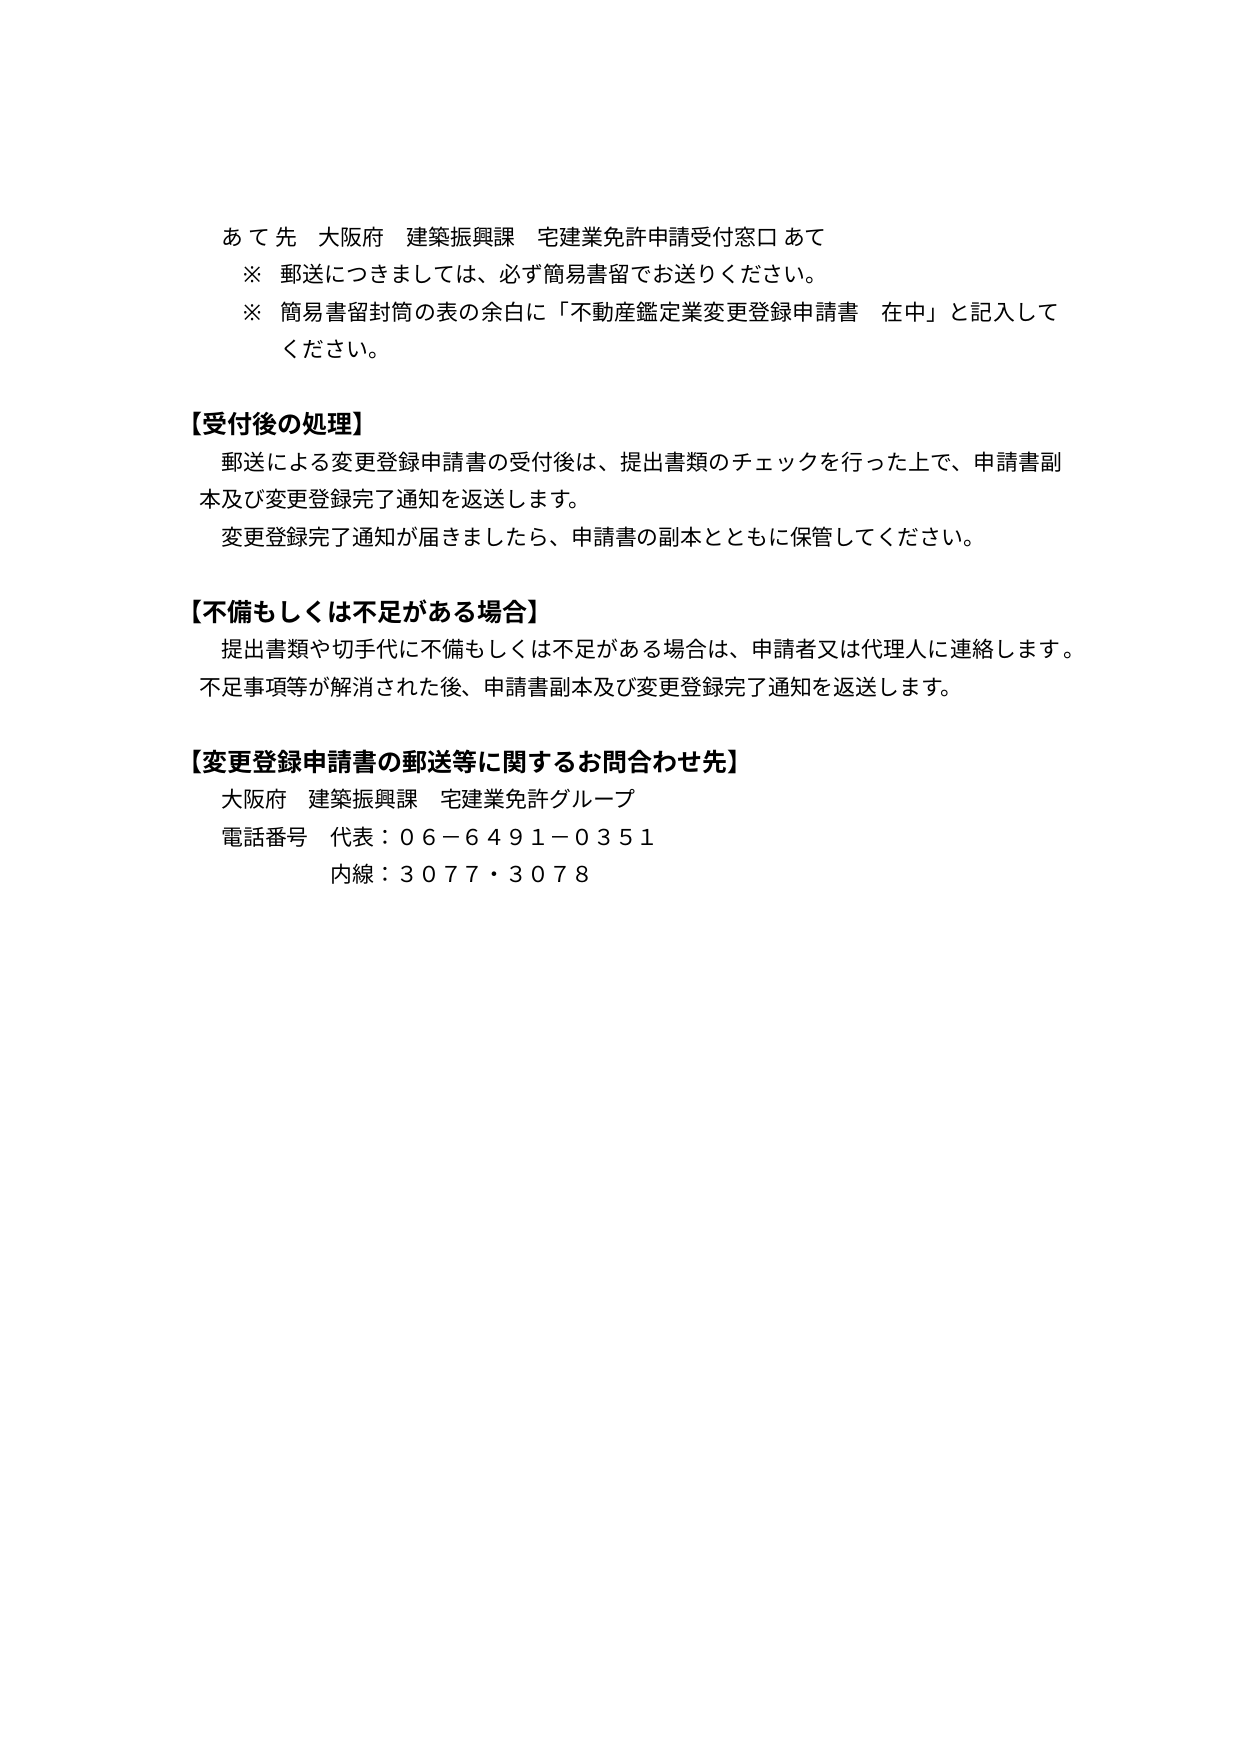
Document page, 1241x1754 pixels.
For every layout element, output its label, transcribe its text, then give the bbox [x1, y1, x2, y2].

text 【受付後の処理】 [177, 404, 1063, 442]
text 大阪府 建築振興課 宅建業免許グループ [177, 779, 1063, 817]
text 【変更登録申請書の郵送等に関するお問合わせ先】 [177, 742, 1063, 779]
text 電話番号 代表：０６－６４９１－０３５１ [177, 817, 1063, 854]
list 郵送につきましては、必ず簡易書留でお送りください。 [243, 254, 1063, 292]
text 提出書類や切手代に不備もしくは不足がある場合は、申請者又は代理人に連絡します。不足事項等が解消された後、申請書副本及び変更登録完了通知を返送します。 [177, 629, 1063, 704]
text 変更登録完了通知が届きましたら、申請書の副本とともに保管してください。 [177, 517, 1063, 554]
list 簡易書留封筒の表の余白に「不動産鑑定業変更登録申請書 在中」と記入してください。 [243, 292, 1063, 367]
text 【不備もしくは不足がある場合】 [177, 592, 1063, 629]
text 内線：３０７７・３０７８ [177, 854, 1063, 892]
text あて先 大阪府 建築振興課 宅建業免許申請受付窓口 あて [177, 217, 1063, 254]
text 郵送による変更登録申請書の受付後は、提出書類のチェックを行った上で、申請書副本及び変更登録完了通知を返送します。 [177, 442, 1063, 517]
